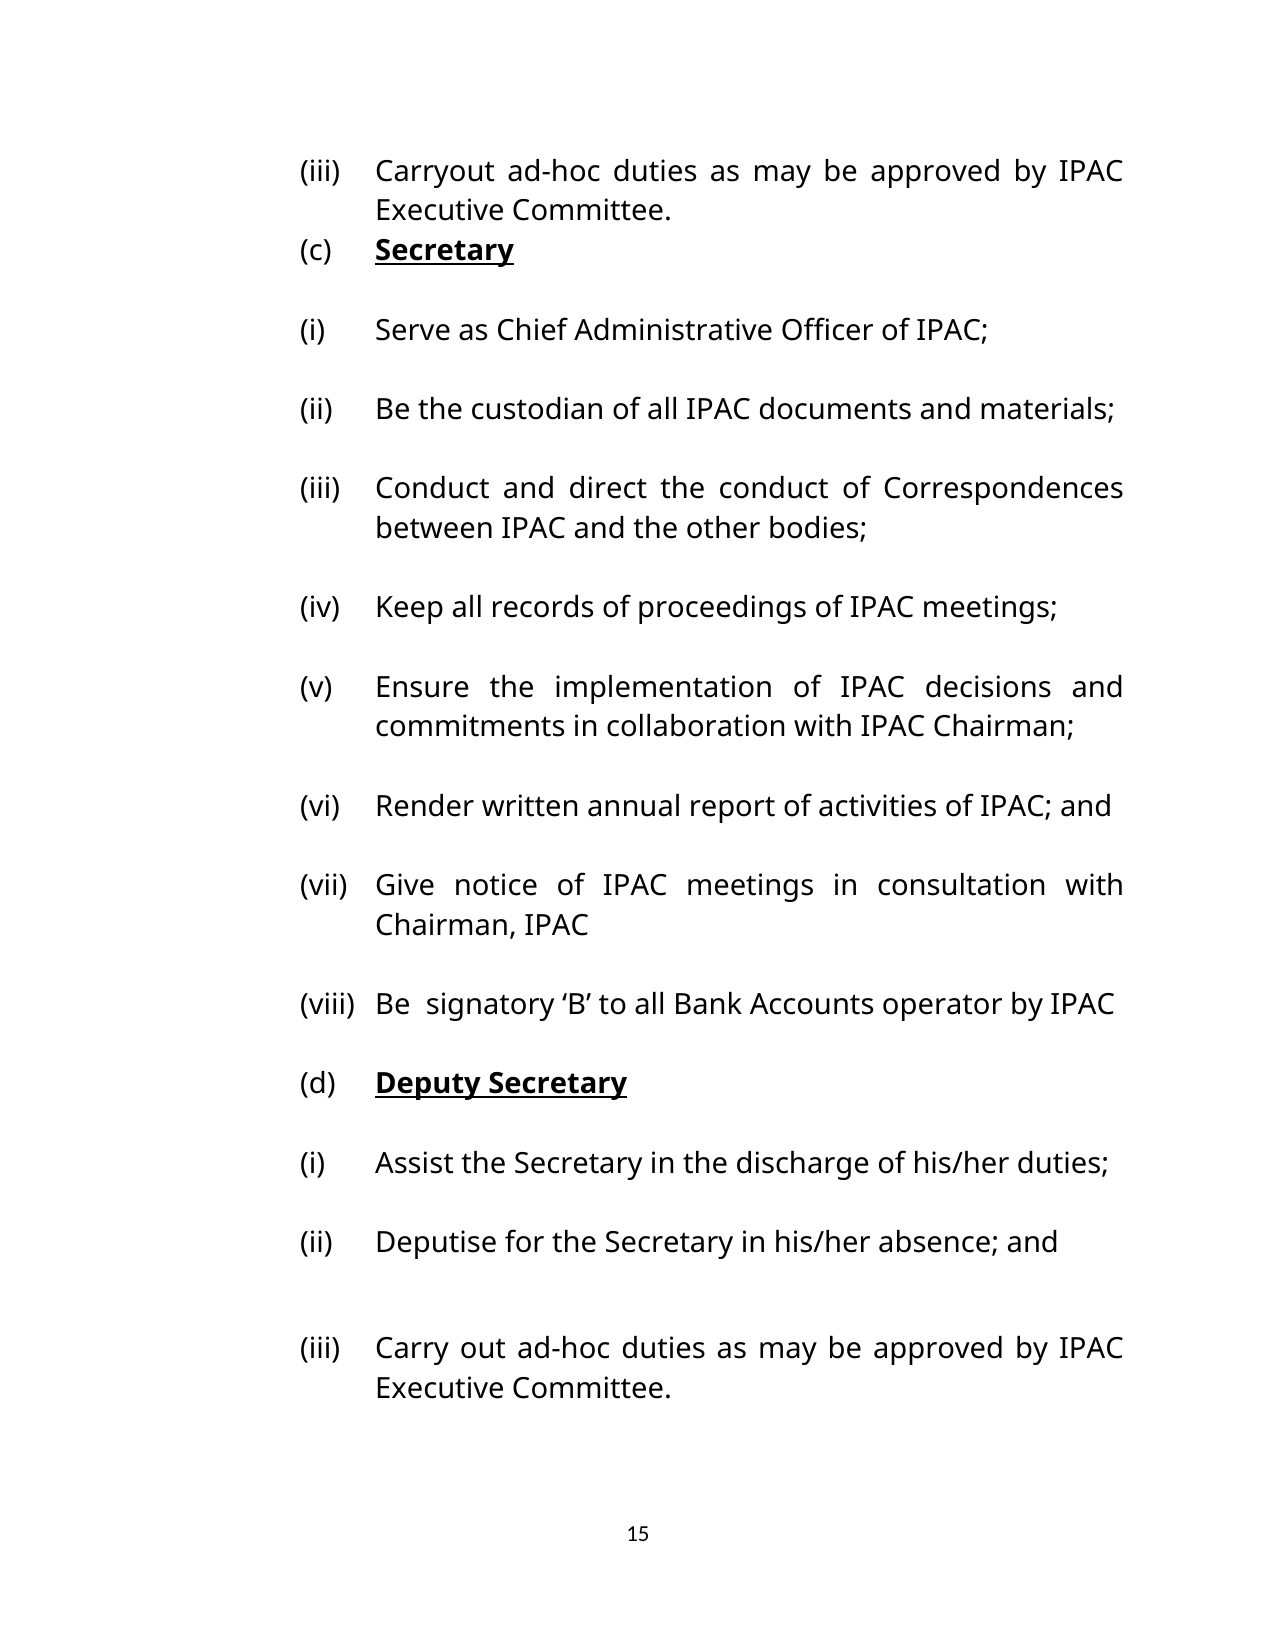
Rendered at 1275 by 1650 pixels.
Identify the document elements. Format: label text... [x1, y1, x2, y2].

text (v) Ensure the implementation of IPAC decisions and commitments in collaboration with IPAC Chairman; [300, 666, 1125, 745]
text (vii) Give notice of IPAC meetings in consultation with Chairman, IPAC [300, 864, 1125, 944]
text (iii) Conduct and direct the conduct of Correspondences between IPAC and the other bodies; [300, 467, 1125, 547]
text (c) Secretary [150, 229, 1125, 269]
text (iii) Carry out ad-hoc duties as may be approved by IPAC Executive Committee. [300, 1328, 1125, 1407]
text (iii) Carryout ad-hoc duties as may be approved by IPAC Executive Committee. [300, 150, 1125, 229]
text (viii) Be signatory ‘B’ to all Bank Accounts operator by IPAC [300, 983, 1125, 1023]
text (ii) Be the custodian of all IPAC documents and materials; [225, 388, 1125, 428]
text (i) Assist the Secretary in the discharge of his/her duties; [225, 1142, 1125, 1182]
text (iv) Keep all records of proceedings of IPAC meetings; [225, 587, 1125, 626]
text (i) Serve as Chief Administrative Officer of IPAC; [300, 309, 1125, 348]
text (vi) Render written annual report of activities of IPAC; and [225, 785, 1125, 825]
text (d) Deputy Secretary [225, 1063, 1125, 1102]
list (ii) Deputise for the Secretary in his/her absence; and [300, 1222, 1125, 1261]
